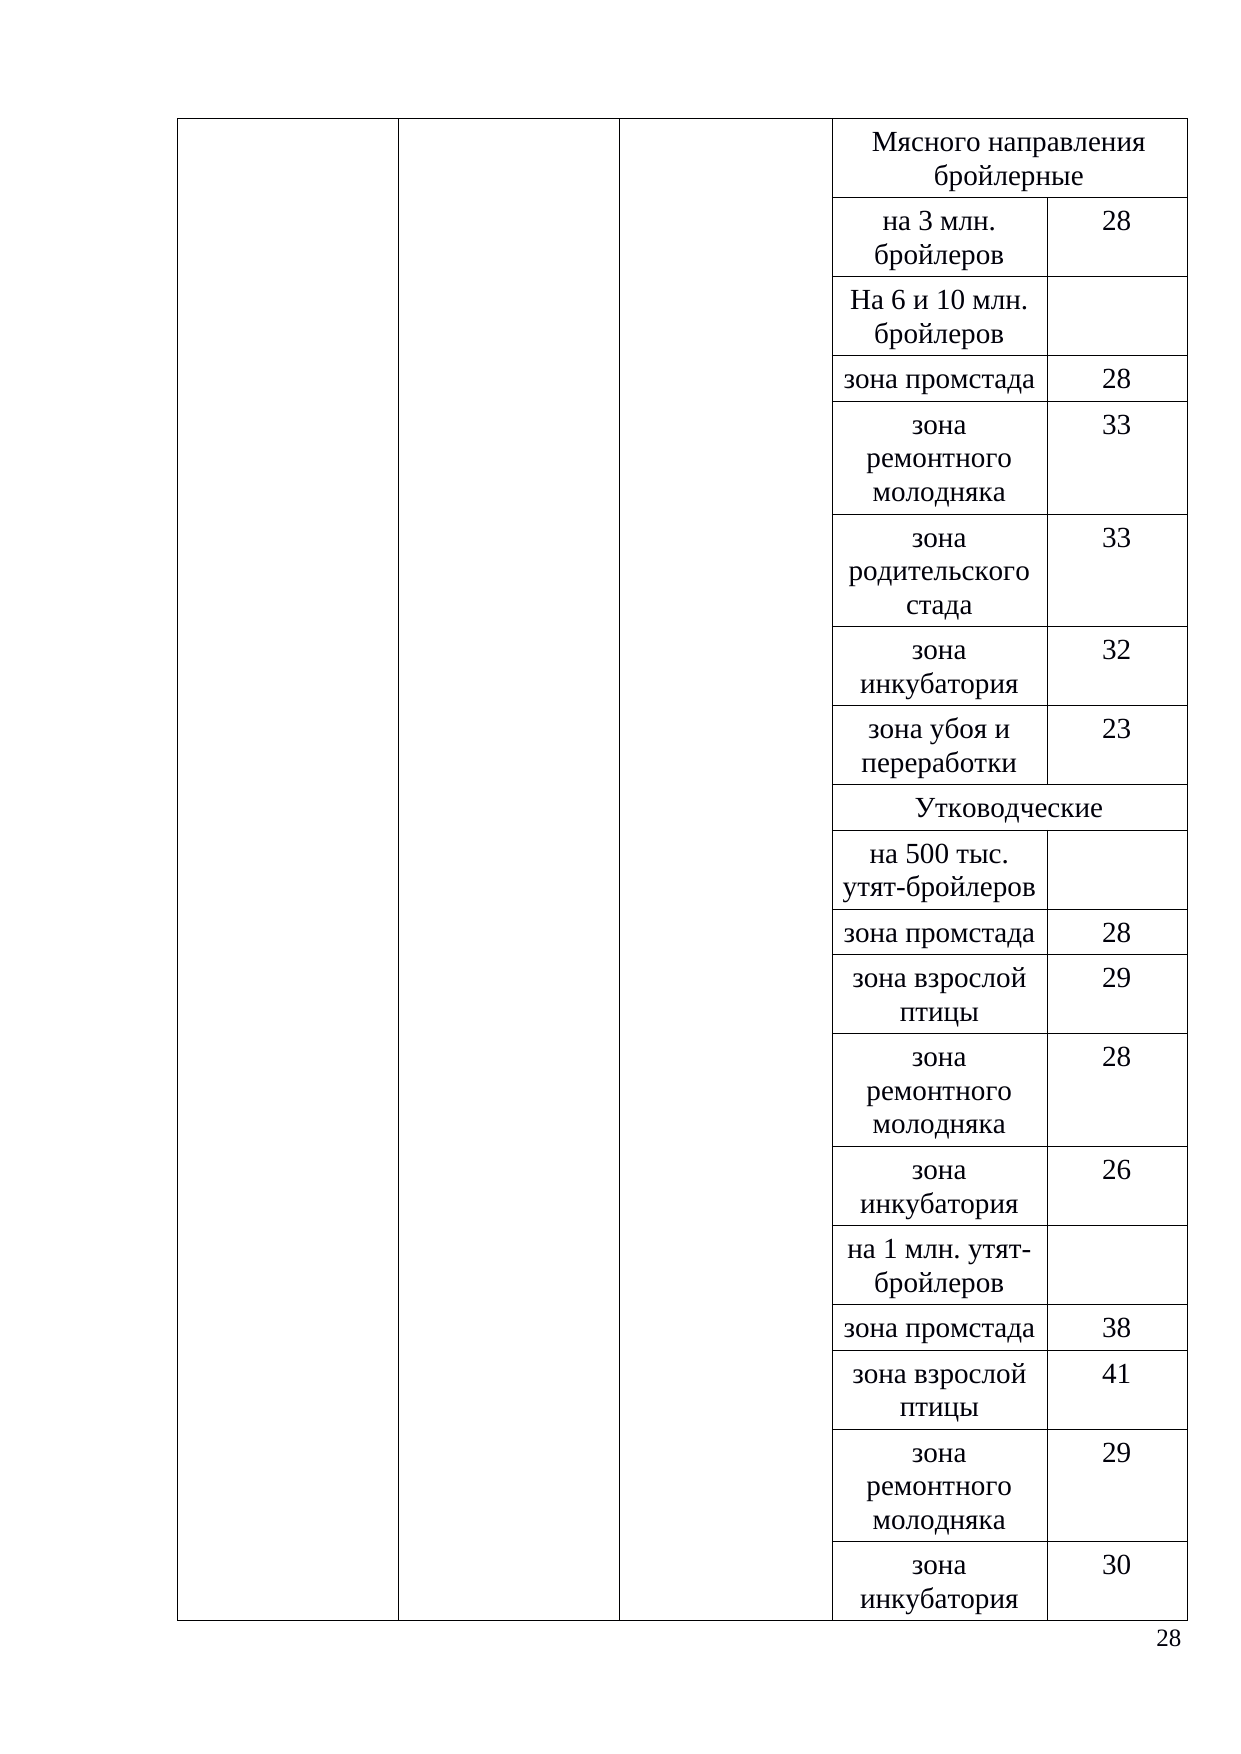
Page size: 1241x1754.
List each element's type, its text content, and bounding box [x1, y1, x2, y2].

table_cell Мясного направления бройлерные [833, 119, 1187, 197]
table_cell 29 [1048, 1430, 1187, 1541]
table_cell зона ремонтного молодняка [833, 1430, 1047, 1541]
table_cell 23 [1048, 706, 1187, 784]
table_cell 29 [1048, 955, 1187, 1033]
table_cell на 500 тыс. утят-бройлеров [833, 831, 1047, 909]
table_cell зона взрослой птицы [833, 1351, 1047, 1429]
table_cell на 3 млн. бройлеров [833, 198, 1047, 276]
table_cell 30 [1048, 1542, 1187, 1620]
table_cell зона промстада [833, 1305, 1047, 1349]
table_cell зона промстада [833, 910, 1047, 954]
table_cell На 6 и 10 млн. бройлеров [833, 277, 1047, 355]
table_cell зона инкубатория [833, 627, 1047, 705]
table_cell зона инкубатория [833, 1147, 1047, 1225]
table_cell 28 [1048, 910, 1187, 954]
table_cell [1048, 831, 1187, 909]
table_cell Утководческие [833, 785, 1187, 830]
table_cell 38 [1048, 1305, 1187, 1349]
table_cell [1048, 277, 1187, 355]
table_cell 41 [1048, 1351, 1187, 1429]
table_cell [1048, 1226, 1187, 1304]
table_cell 33 [1048, 515, 1187, 626]
table_cell зона взрослой птицы [833, 955, 1047, 1033]
table_cell зона убоя и переработки [833, 706, 1047, 784]
table_cell зона родительского стада [833, 515, 1047, 626]
table_cell 28 [1048, 356, 1187, 401]
table_cell 32 [1048, 627, 1187, 705]
table_cell 26 [1048, 1147, 1187, 1225]
table_cell зона инкубатория [833, 1542, 1047, 1620]
table_cell 28 [1048, 1034, 1187, 1146]
table_cell зона ремонтного молодняка [833, 1034, 1047, 1146]
table_cell 28 [1048, 198, 1187, 276]
table_cell 33 [1048, 402, 1187, 513]
table_cell зона промстада [833, 356, 1047, 401]
table_cell зона ремонтного молодняка [833, 402, 1047, 513]
table_cell на 1 млн. утят-бройлеров [833, 1226, 1047, 1304]
